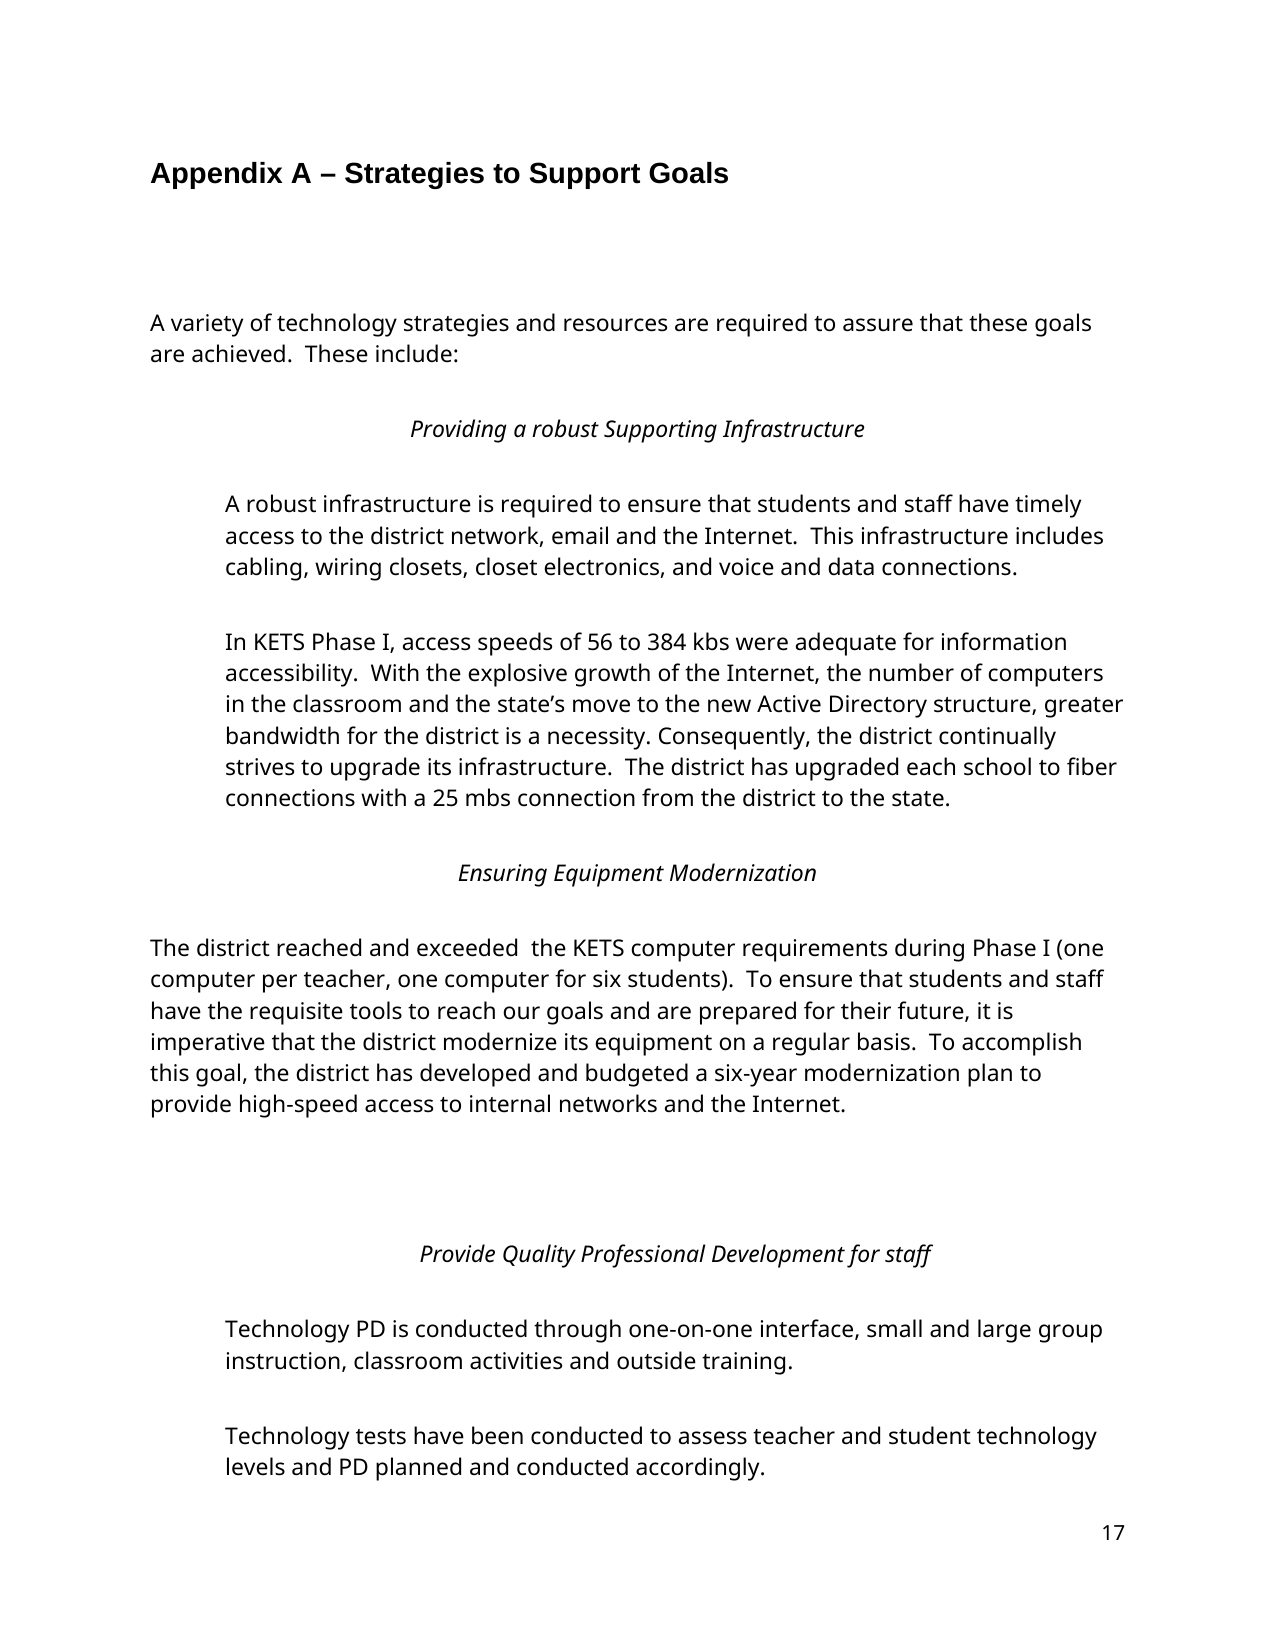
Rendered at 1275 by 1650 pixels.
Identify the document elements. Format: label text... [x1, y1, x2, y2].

text Ensuring Equipment Modernization [150, 857, 1125, 888]
text Technology tests have been conducted to assess teacher and student technology levels and PD planned and conducted accordingly. [225, 1420, 1125, 1482]
text Appendix A – Strategies to Support Goals [150, 156, 1125, 190]
text Provide Quality Professional Development for staff [150, 1238, 1125, 1270]
text The district reached and exceeded the KETS computer requirements during Phase I (one computer per teacher, one computer for six students). To ensure that students and staff have the requisite tools to reach our goals and are prepared for their future, it is imperative that the district modernize its equipment on a regular basis. To accomplish this goal, the district has developed and budgeted a six-year modernization plan to provide high-speed access to internal networks and the Internet. [150, 932, 1125, 1120]
text Technology PD is conducted through one-on-one interface, small and large group instruction, classroom activities and outside training. [225, 1313, 1125, 1376]
text Providing a robust Supporting Infrastructure [150, 413, 1125, 445]
text In KETS Phase I, access speeds of 56 to 384 kbs were adequate for information accessibility. With the explosive growth of the Internet, the number of computers in the classroom and the state’s move to the new Active Directory structure, greater bandwidth for the district is a necessity. Consequently, the district continually strives to upgrade its infrastructure. The district has upgraded each school to fiber connections with a 25 mbs connection from the district to the state. [225, 626, 1125, 813]
text A robust infrastructure is required to ensure that students and staff have timely access to the district network, email and the Internet. This infrastructure includes cabling, wiring closets, closet electronics, and voice and data connections. [225, 488, 1125, 582]
text A variety of technology strategies and resources are required to assure that these goals are achieved. These include: [150, 307, 1125, 370]
